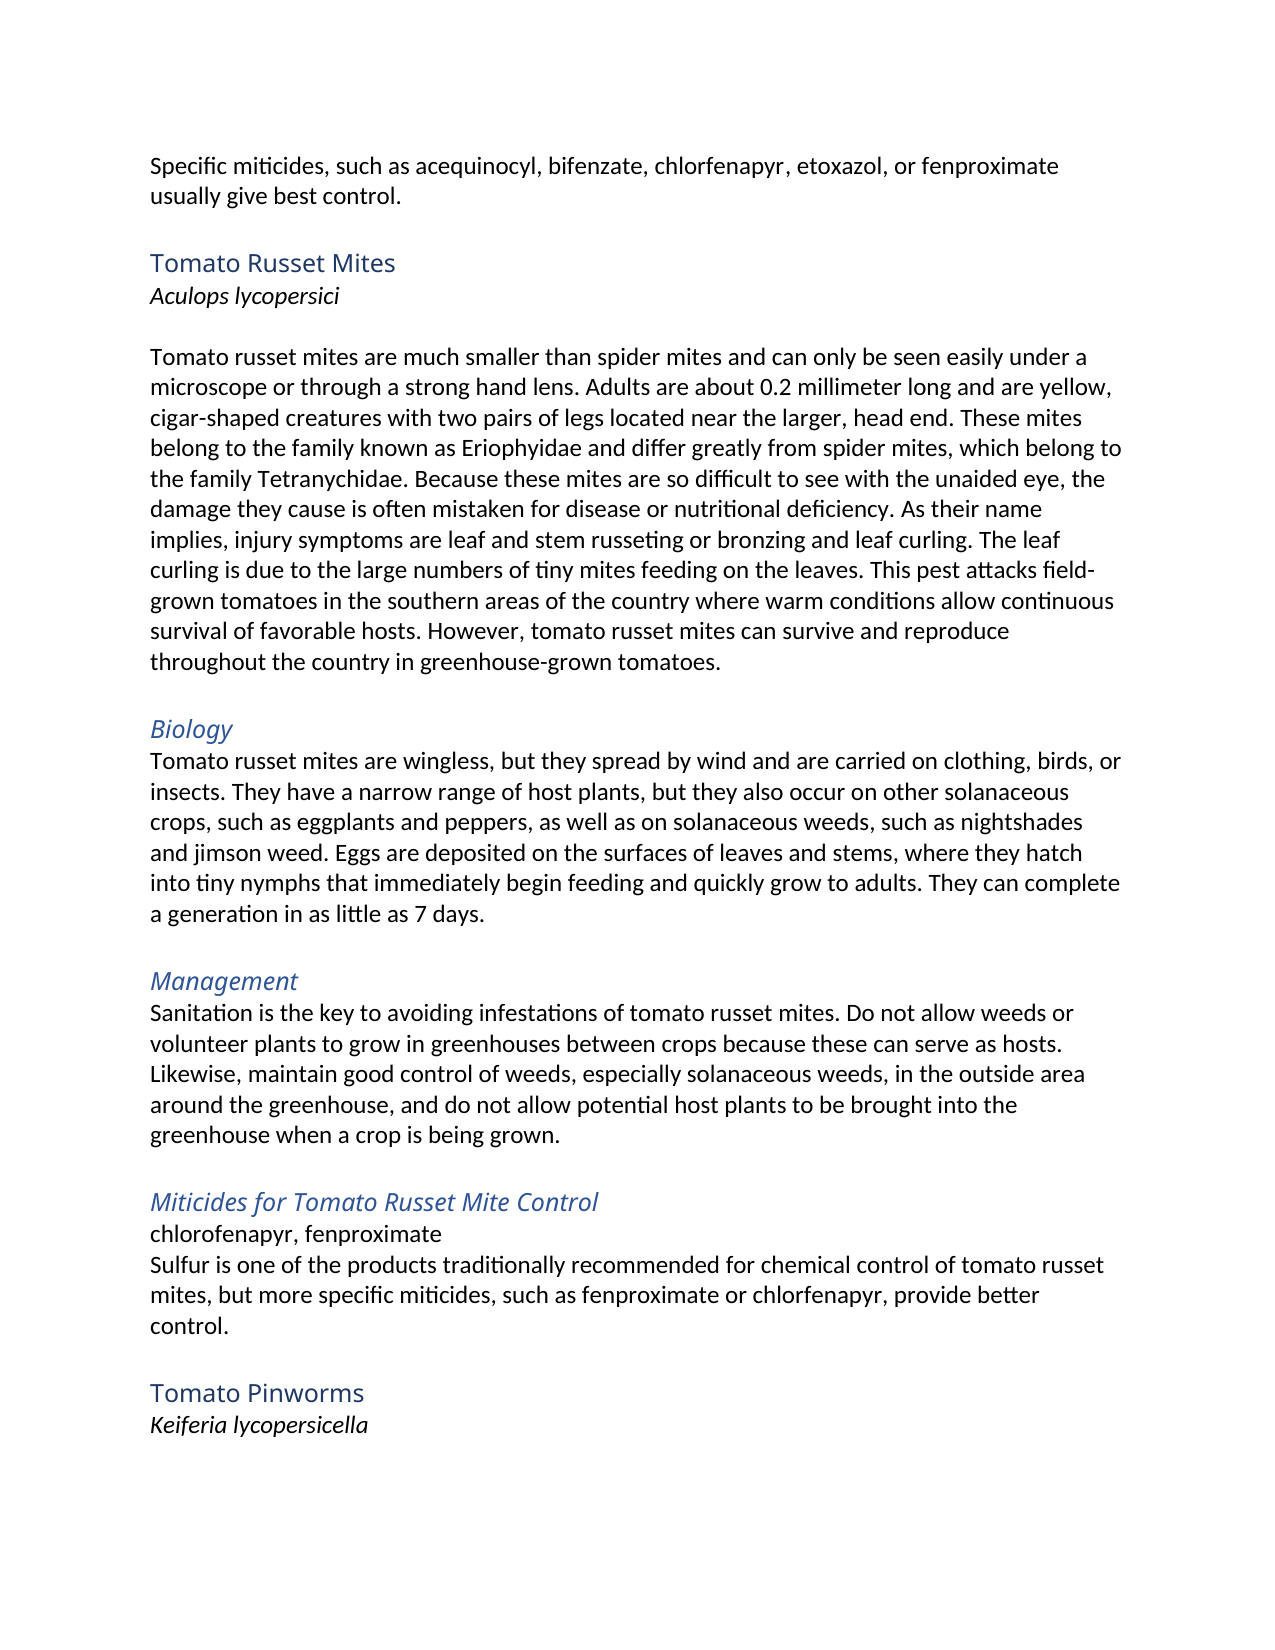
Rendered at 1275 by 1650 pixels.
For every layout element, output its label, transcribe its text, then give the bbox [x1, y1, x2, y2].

text Specific miticides, such as acequinocyl, bifenzate, chlorfenapyr­­, etoxazol, or fenproximate usually give best control. [150, 150, 1125, 211]
text chlorofenapyr, fenproximate [150, 1218, 1125, 1249]
text Aculops lycopersici [150, 280, 1125, 310]
subtitle Biology [150, 711, 1125, 745]
text Tomato russet mites are wingless, but they spread by wind and are carried on clothing, birds, or insects. They have a narrow range of host plants, but they also occur on other solanaceous crops, such as eggplants and peppers, as well as on solanaceous weeds, such as nightshades and jimson weed. Eggs are deposited on the surfaces of leaves and stems, where they hatch into tiny nymphs that immediately begin feeding and quickly grow to adults. They can complete a generation in as little as 7 days. [150, 745, 1125, 928]
subtitle Management [150, 963, 1125, 997]
subtitle Tomato Russet Mites [150, 246, 1125, 280]
text Sanitation is the key to avoiding infestations of tomato russet mites. Do not allow weeds or volunteer plants to grow in greenhouses between crops because these can serve as hosts. Likewise, maintain good control of weeds, especially solanaceous weeds, in the outside area around the greenhouse, and do not allow potential host plants to be brought into the greenhouse when a crop is being grown. [150, 997, 1125, 1150]
subtitle Miticides for Tomato Russet Mite Control [150, 1184, 1125, 1218]
text Sulfur is one of the products traditionally recommended for chemical control of tomato russet mites, but more specific miticides, such as fenproximate or chlorfenapyr, provide better control. [150, 1249, 1125, 1341]
subtitle Tomato Pinworms [150, 1375, 1125, 1409]
text Tomato russet mites are much smaller than spider mites and can only be seen easily under a microscope or through a strong hand lens. Adults are about 0.2 millimeter long and are yellow, cigar-shaped creatures with two pairs of legs located near the larger, head end. These mites belong to the family known as Eriophyidae and differ greatly from spider mites, which belong to the family Tetranychidae. Because these mites are so difficult to see with the unaided eye, the damage they cause is often mistaken for disease or nutritional deficiency. As their name implies, injury symptoms are leaf and stem russeting or bronzing and leaf curling. The leaf curling is due to the large numbers of tiny mites feeding on the leaves. This pest attacks field-grown tomatoes in the southern areas of the country where warm conditions allow continuous survival of favorable hosts. However, tomato russet mites can survive and reproduce throughout the country in greenhouse-grown tomatoes. [150, 341, 1125, 677]
text Keiferia lycopersicella [150, 1409, 1125, 1440]
